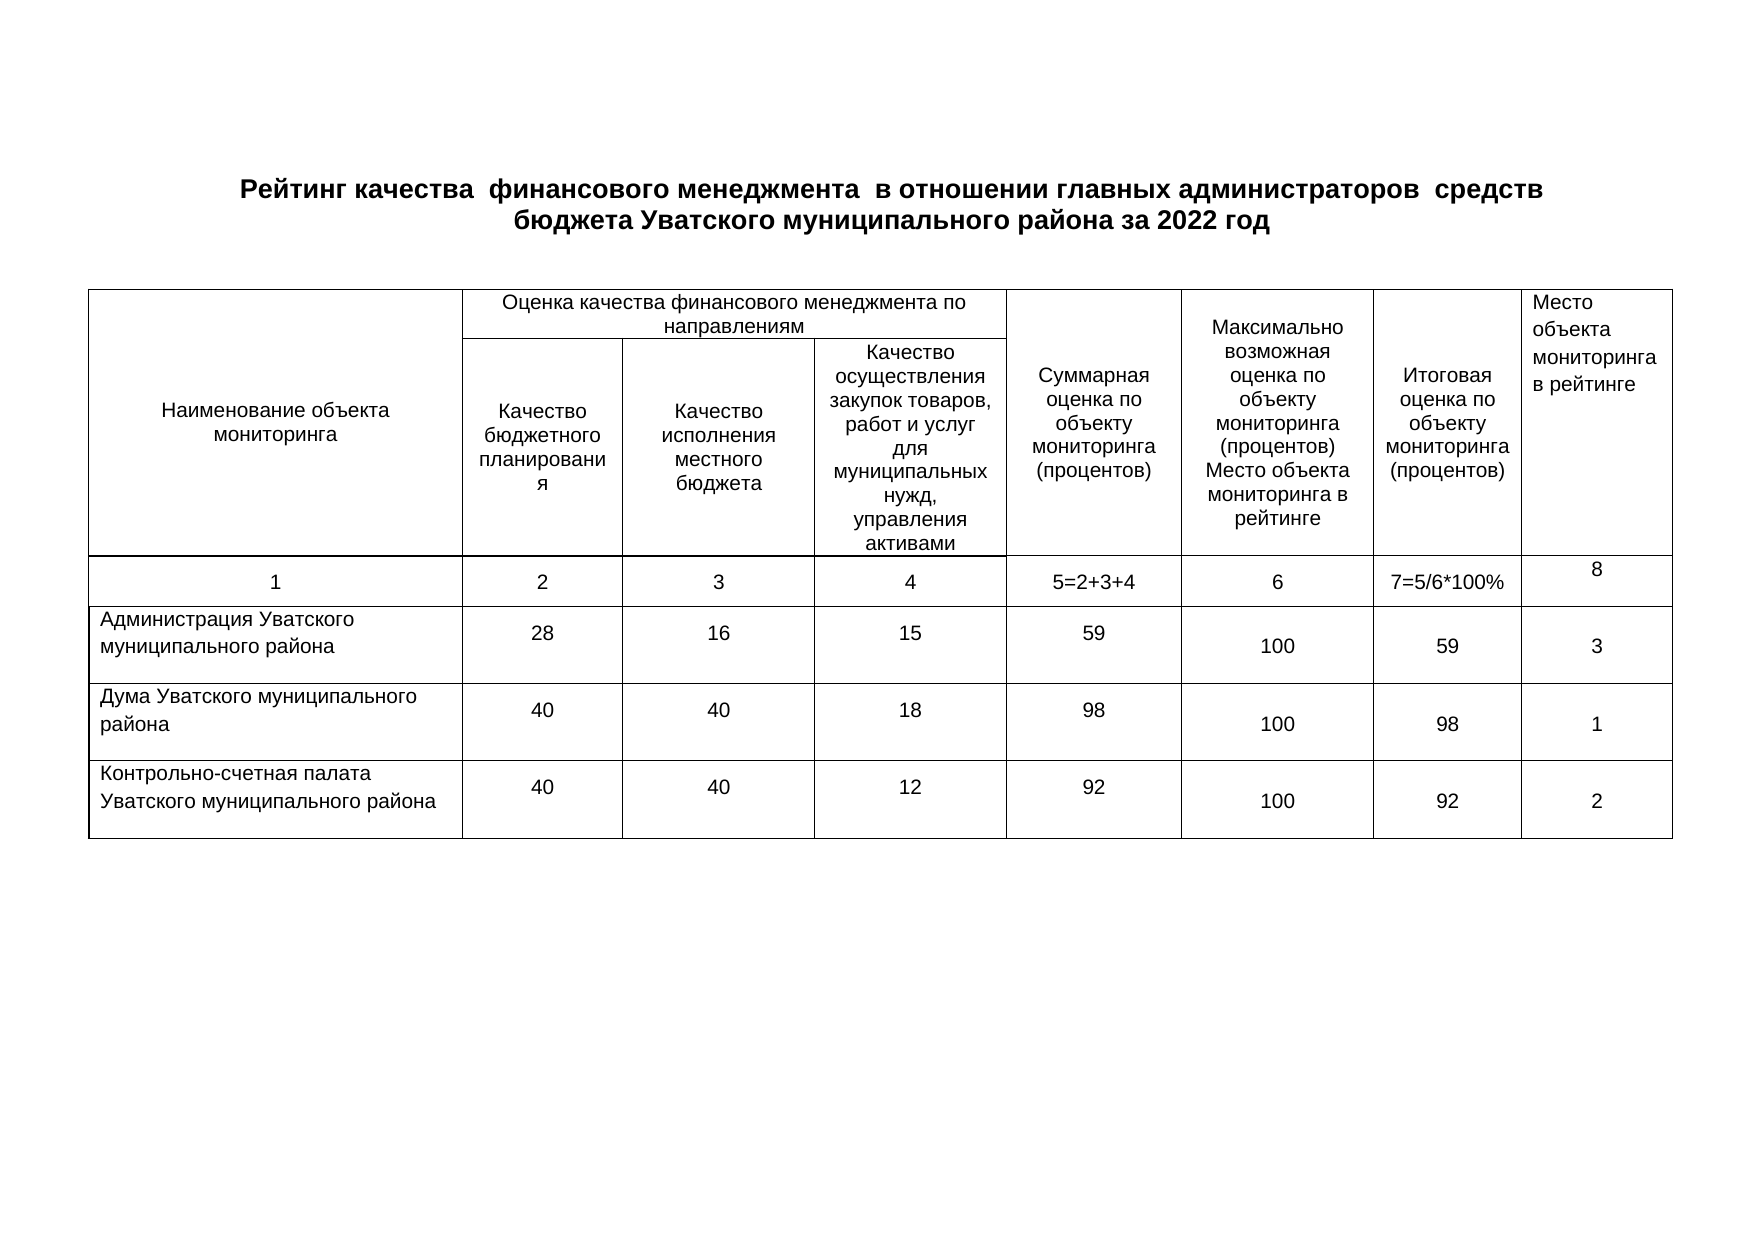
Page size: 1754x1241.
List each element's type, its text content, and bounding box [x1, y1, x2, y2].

table_cell 2 [463, 557, 622, 606]
table_cell 40 [463, 761, 622, 837]
table_cell Дума Уватского муниципального района [90, 684, 462, 760]
table_header Оценка качества финансового менеджмента по направлениям [463, 290, 1006, 337]
table_cell Контрольно-счетная палата Уватского муниципального района [90, 761, 462, 837]
table_cell 1 [1522, 684, 1672, 760]
table_cell 7=5/6*100% [1374, 556, 1521, 606]
table_cell 6 [1182, 556, 1373, 606]
text бюджета Уватского муниципального района за 2022 год [89, 204, 1695, 235]
table_cell 15 [815, 607, 1006, 683]
table_header Суммарная оценка по объекту мониторинга (процентов) [1007, 290, 1181, 555]
table_cell 92 [1007, 761, 1181, 837]
table_cell 59 [1374, 607, 1521, 683]
table_cell 59 [1007, 607, 1181, 683]
table_cell Качество осуществления закупок товаров, работ и услуг для муниципальных нужд, управления активами [815, 339, 1006, 555]
table_cell 100 [1182, 761, 1373, 837]
table_cell 40 [623, 684, 814, 760]
table_cell 4 [815, 557, 1006, 606]
table_cell 40 [463, 684, 622, 760]
table_cell Качество бюджетного планирования [463, 339, 622, 555]
table_cell 28 [463, 607, 622, 683]
table_cell 98 [1374, 684, 1521, 760]
table_cell 5=2+3+4 [1007, 556, 1181, 606]
table_cell 16 [623, 607, 814, 683]
text Рейтинг качества финансового менеджмента в отношении главных администраторов средств [89, 173, 1695, 204]
table_cell 3 [623, 557, 814, 606]
table_header Место объекта мониторинга в рейтинге [1522, 290, 1672, 555]
table_cell 98 [1007, 684, 1181, 760]
table_cell 18 [815, 684, 1006, 760]
table_cell 12 [815, 761, 1006, 837]
table_cell Качество исполнения местного бюджета [623, 339, 814, 555]
table_cell 100 [1182, 607, 1373, 683]
table_cell 8 [1522, 556, 1672, 606]
table_cell 3 [1522, 607, 1672, 683]
table_cell 100 [1182, 684, 1373, 760]
table_cell 92 [1374, 761, 1521, 837]
table_cell 40 [623, 761, 814, 837]
table_header Наименование объекта мониторинга [89, 290, 462, 555]
table_header Максимально возможная оценка по объекту мониторинга (процентов) Место объекта мониторинга в рейтинге [1182, 290, 1373, 555]
table_cell Администрация Уватского муниципального района [90, 607, 462, 683]
table_header Итоговая оценка по объекту мониторинга (процентов) [1374, 290, 1521, 555]
table_cell 2 [1522, 761, 1672, 837]
table_cell 1 [89, 557, 462, 606]
